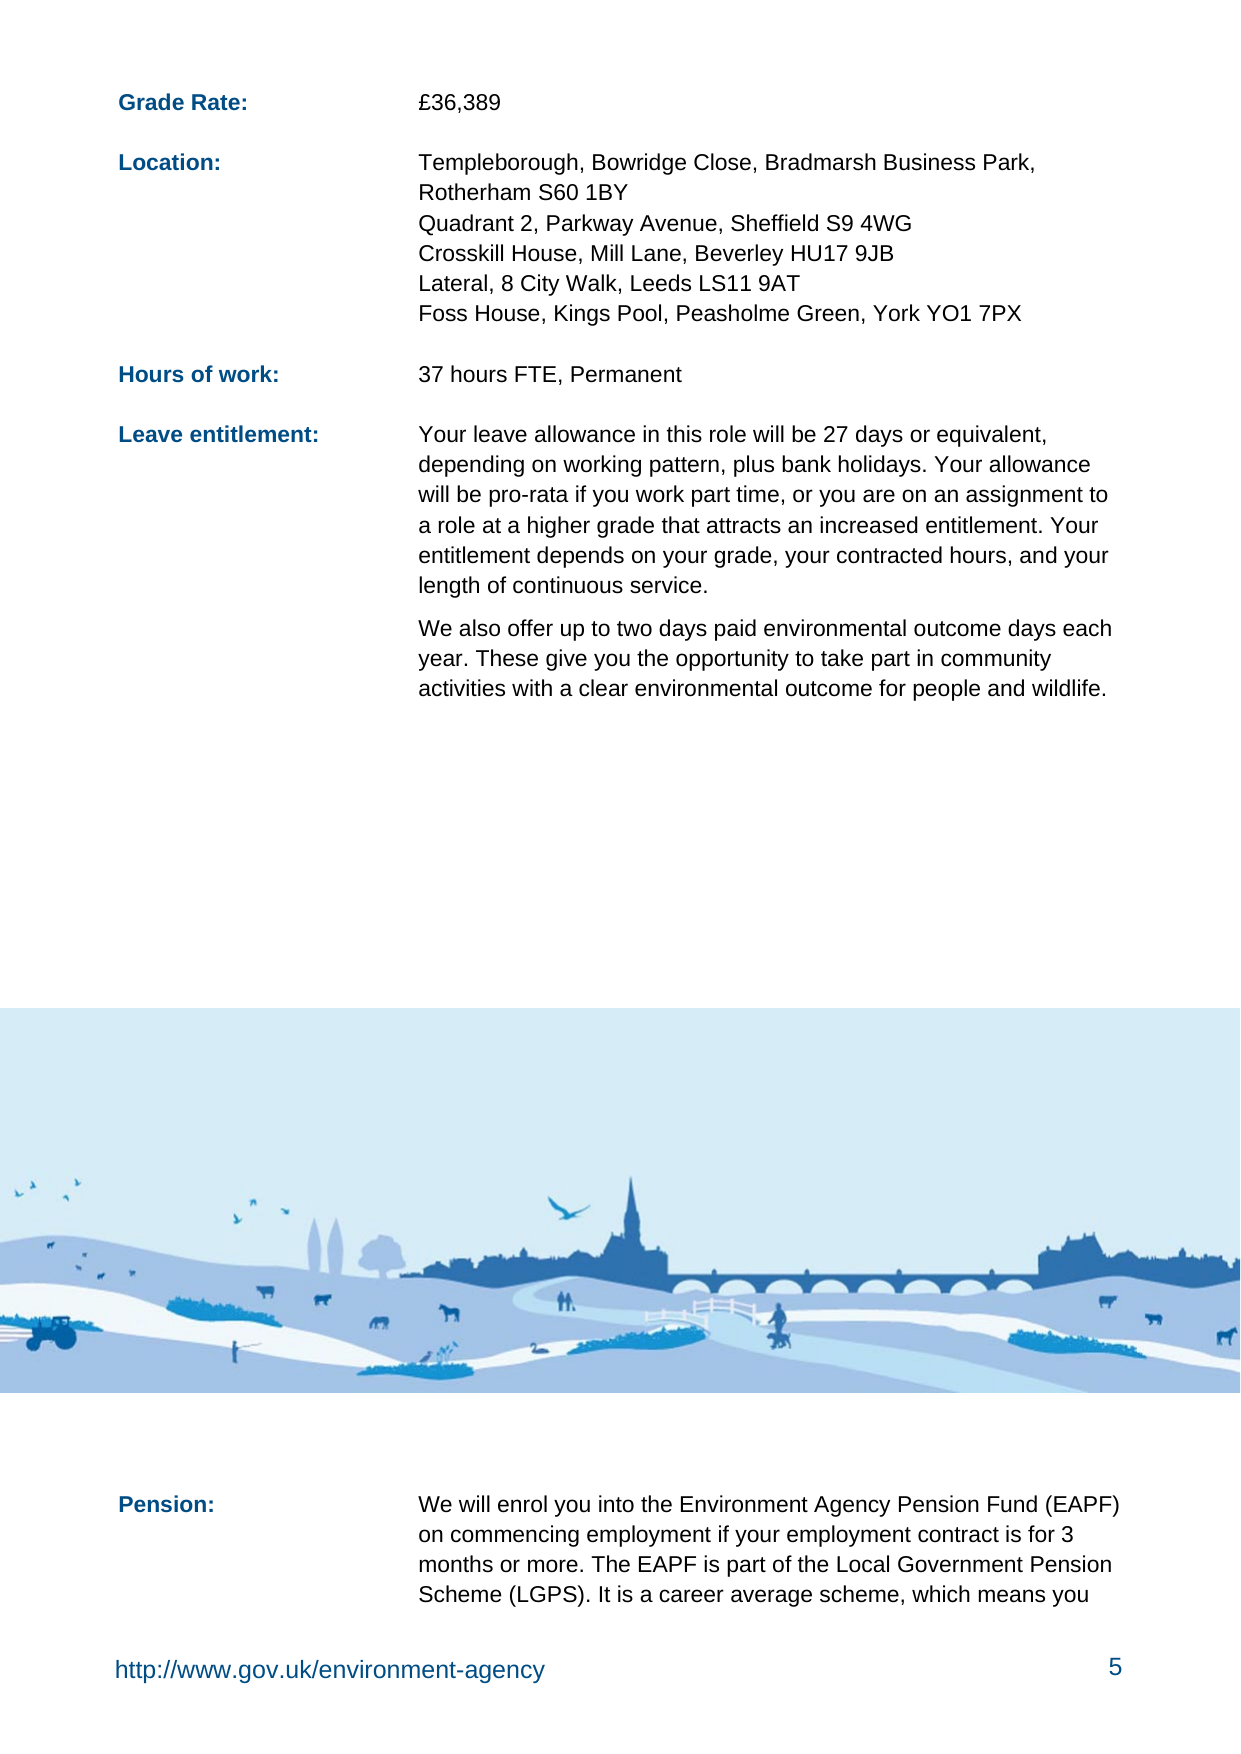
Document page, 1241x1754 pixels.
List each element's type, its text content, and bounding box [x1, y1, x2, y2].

text Location: Templeborough, Bowridge Close, Bradmarsh Business Park, Rotherham S60 1BY [118, 149, 1122, 206]
text Hours of work: 37 hours FTE, Permanent [118, 361, 1122, 387]
picture [0, 1008, 1241, 1393]
text Grade Rate: £36,389 [118, 89, 1122, 115]
text Lateral, 8 City Walk, Leeds LS11 9AT [118, 270, 1122, 296]
text Foss House, Kings Pool, Peasholme Green, York YO1 7PX [118, 300, 1122, 326]
text Leave entitlement: Your leave allowance in this role will be 27 days or equivalent, depending on working pattern, plus bank holidays. Your allowance will be pro-rata if you work part time, or you are on an assignment to a role at a higher grade that attracts an increased entitlement. Your entitlement depends on your grade, your contracted hours, and your length of continuous service. [118, 421, 1122, 598]
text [118, 1491, 1122, 1607]
text We also offer up to two days paid environmental outcome days each year. These give you the opportunity to take part in community activities with a clear environmental outcome for people and wildlife. [418, 615, 1122, 701]
text Crosskill House, Mill Lane, Beverley HU17 9JB [118, 240, 1122, 266]
text Quadrant 2, Parkway Avenue, Sheffield S9 4WG [118, 209, 1122, 236]
